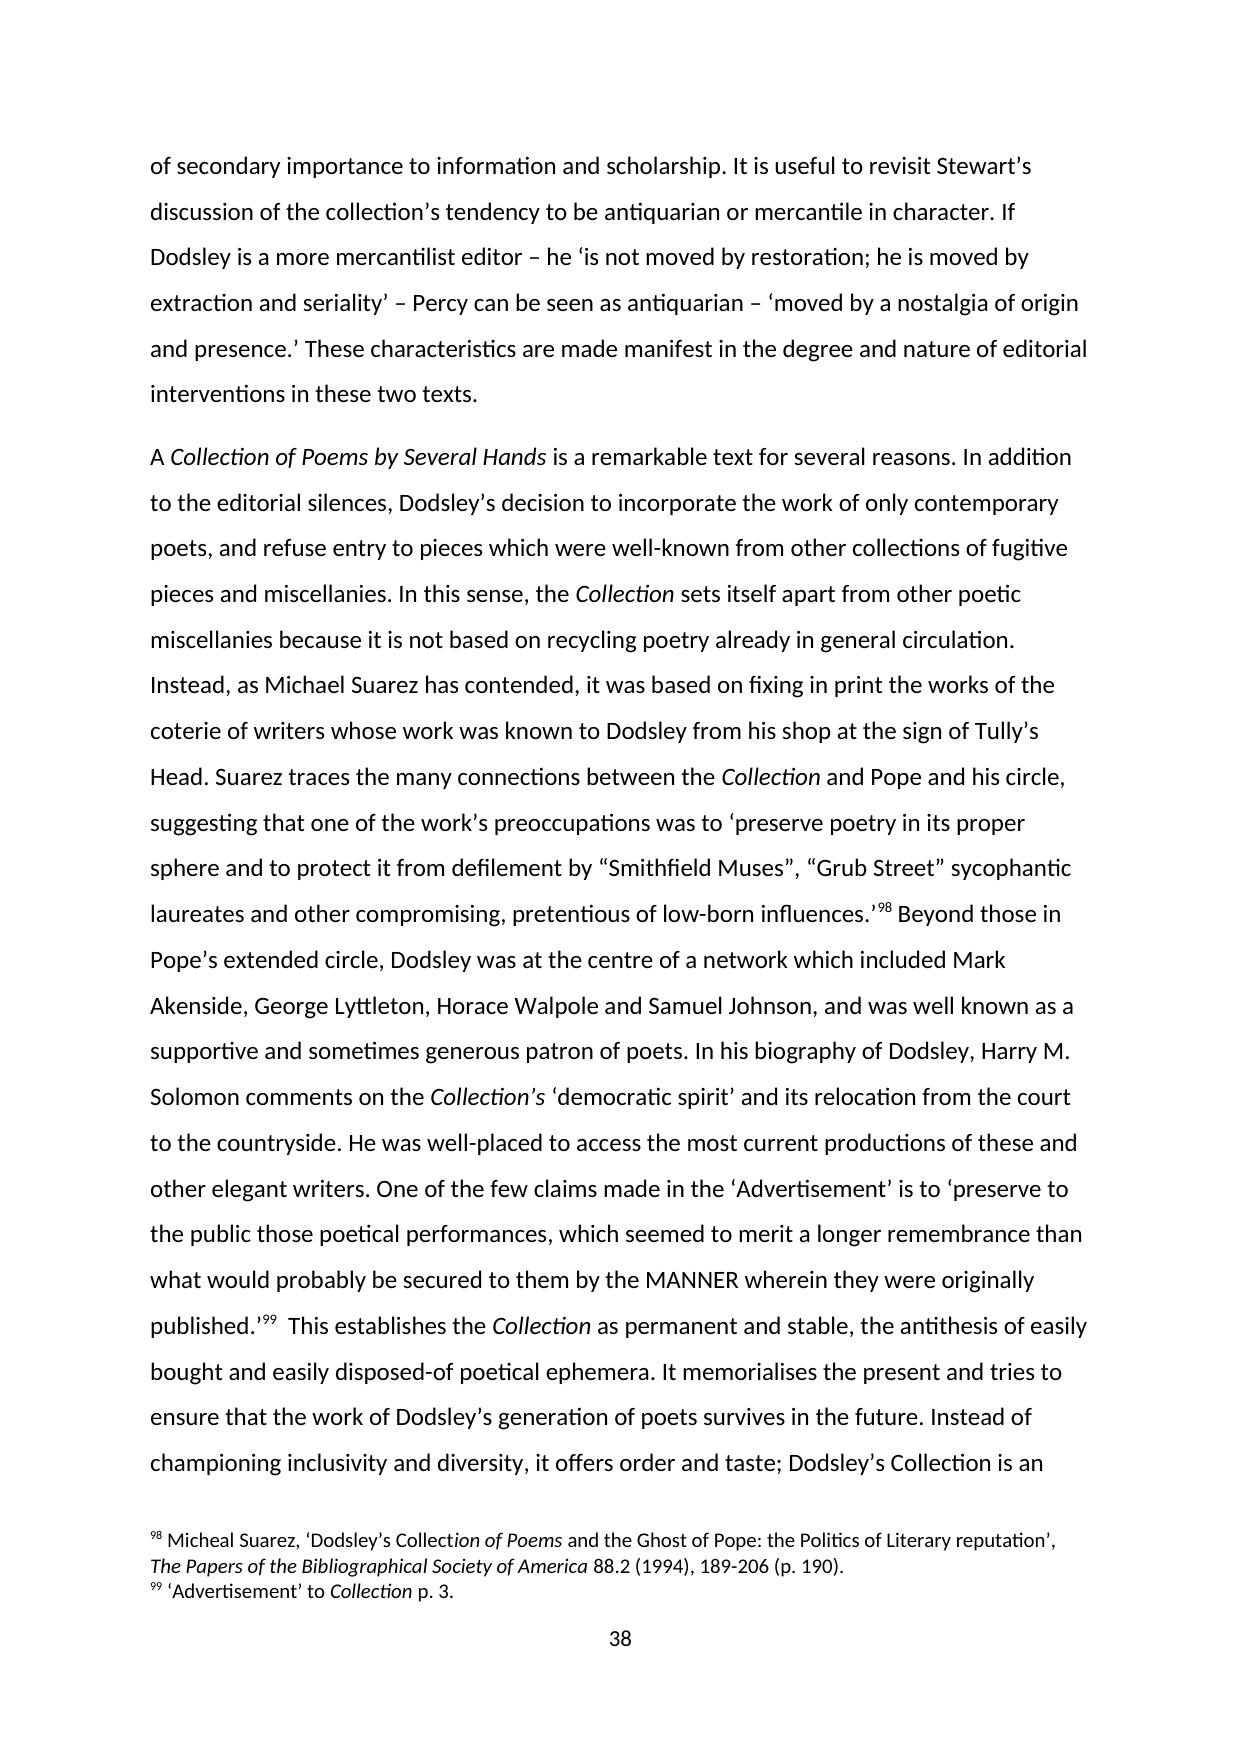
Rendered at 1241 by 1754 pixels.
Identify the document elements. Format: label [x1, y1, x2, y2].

text [150, 441, 1090, 1478]
text [150, 150, 1090, 409]
